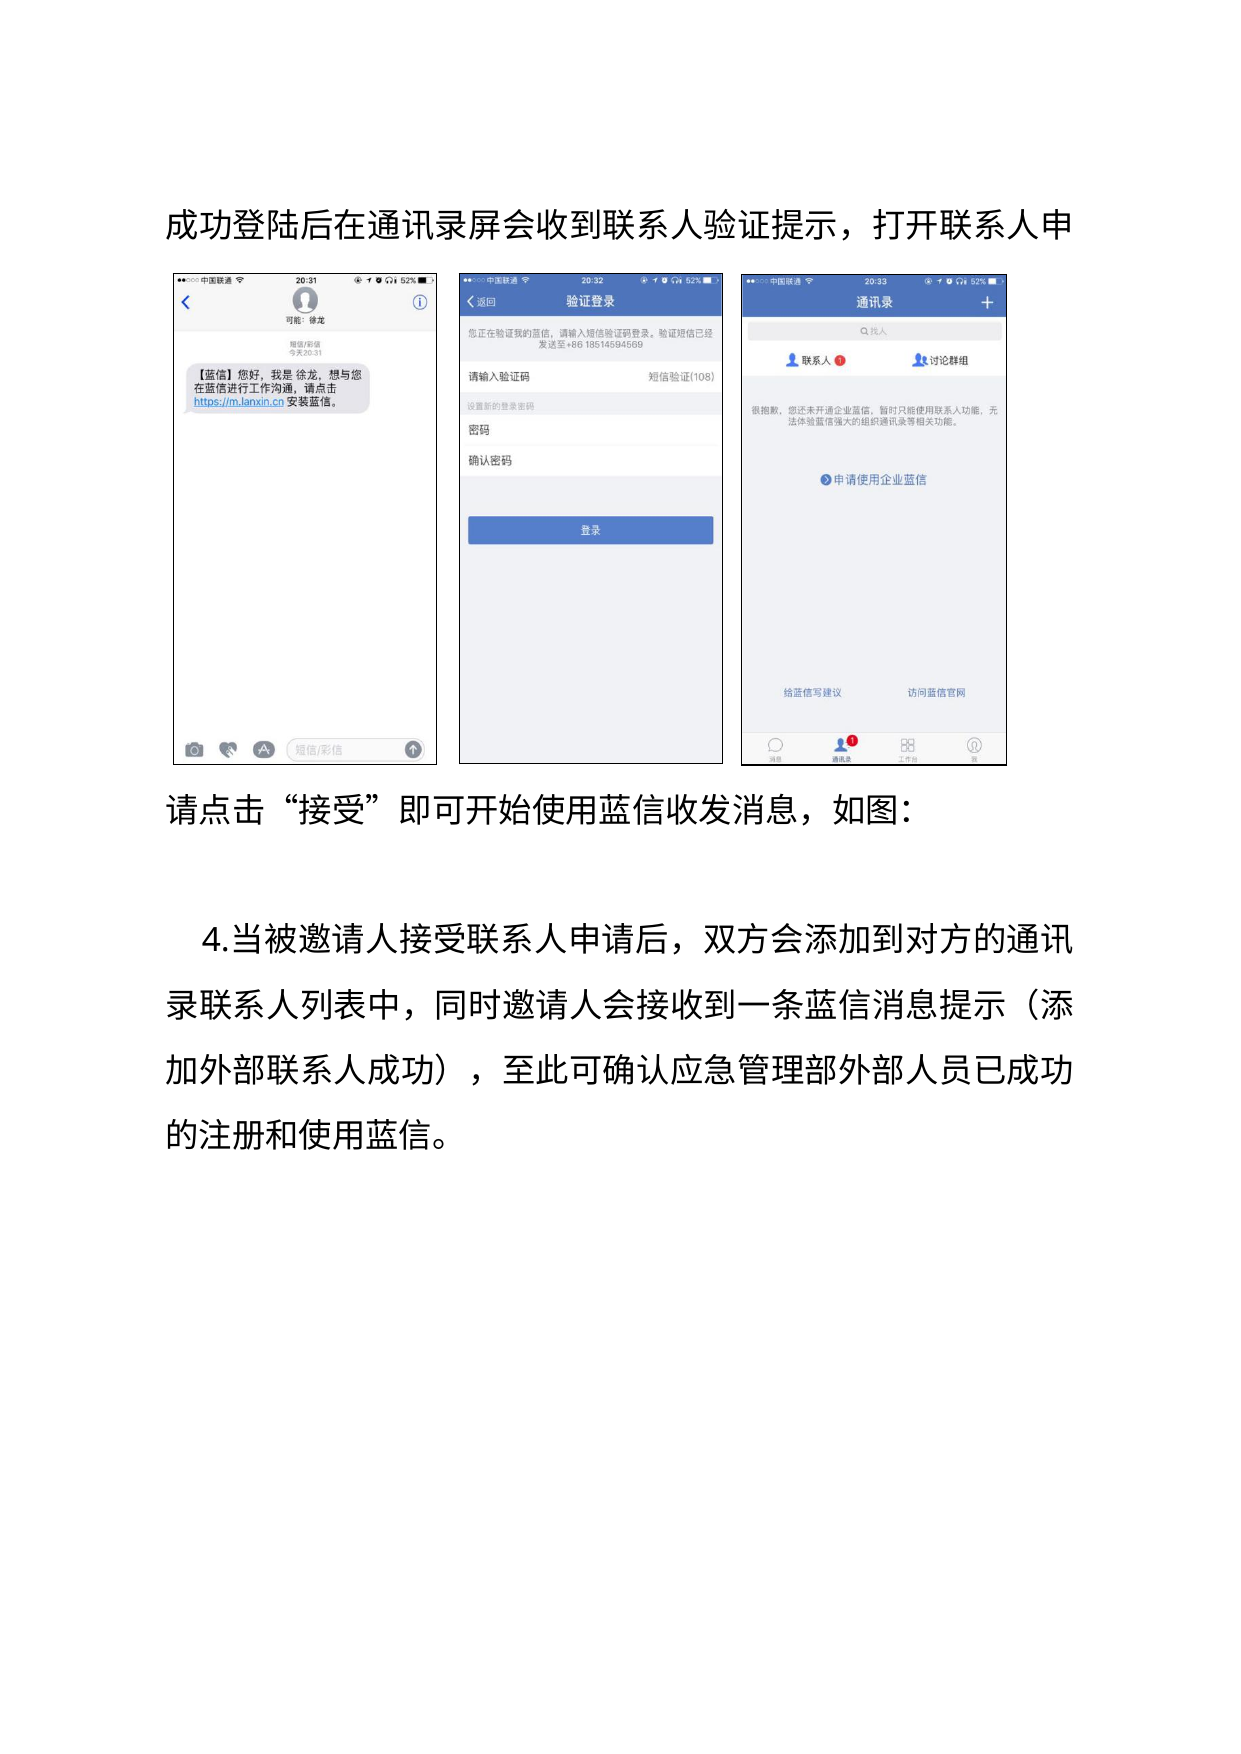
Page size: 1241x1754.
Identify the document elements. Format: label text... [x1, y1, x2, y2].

picture [460, 274, 722, 763]
picture [174, 274, 436, 764]
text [165, 190, 1075, 840]
text 4.当被邀请人接受联系人申请后，双方会添加到对方的通讯录联系人列表中，同时邀请人会接收到一条蓝信消息提示（添加外部联系人成功），至此可确认应急管理部外部人员已成功的注册和使用蓝信。 [165, 905, 1075, 1165]
